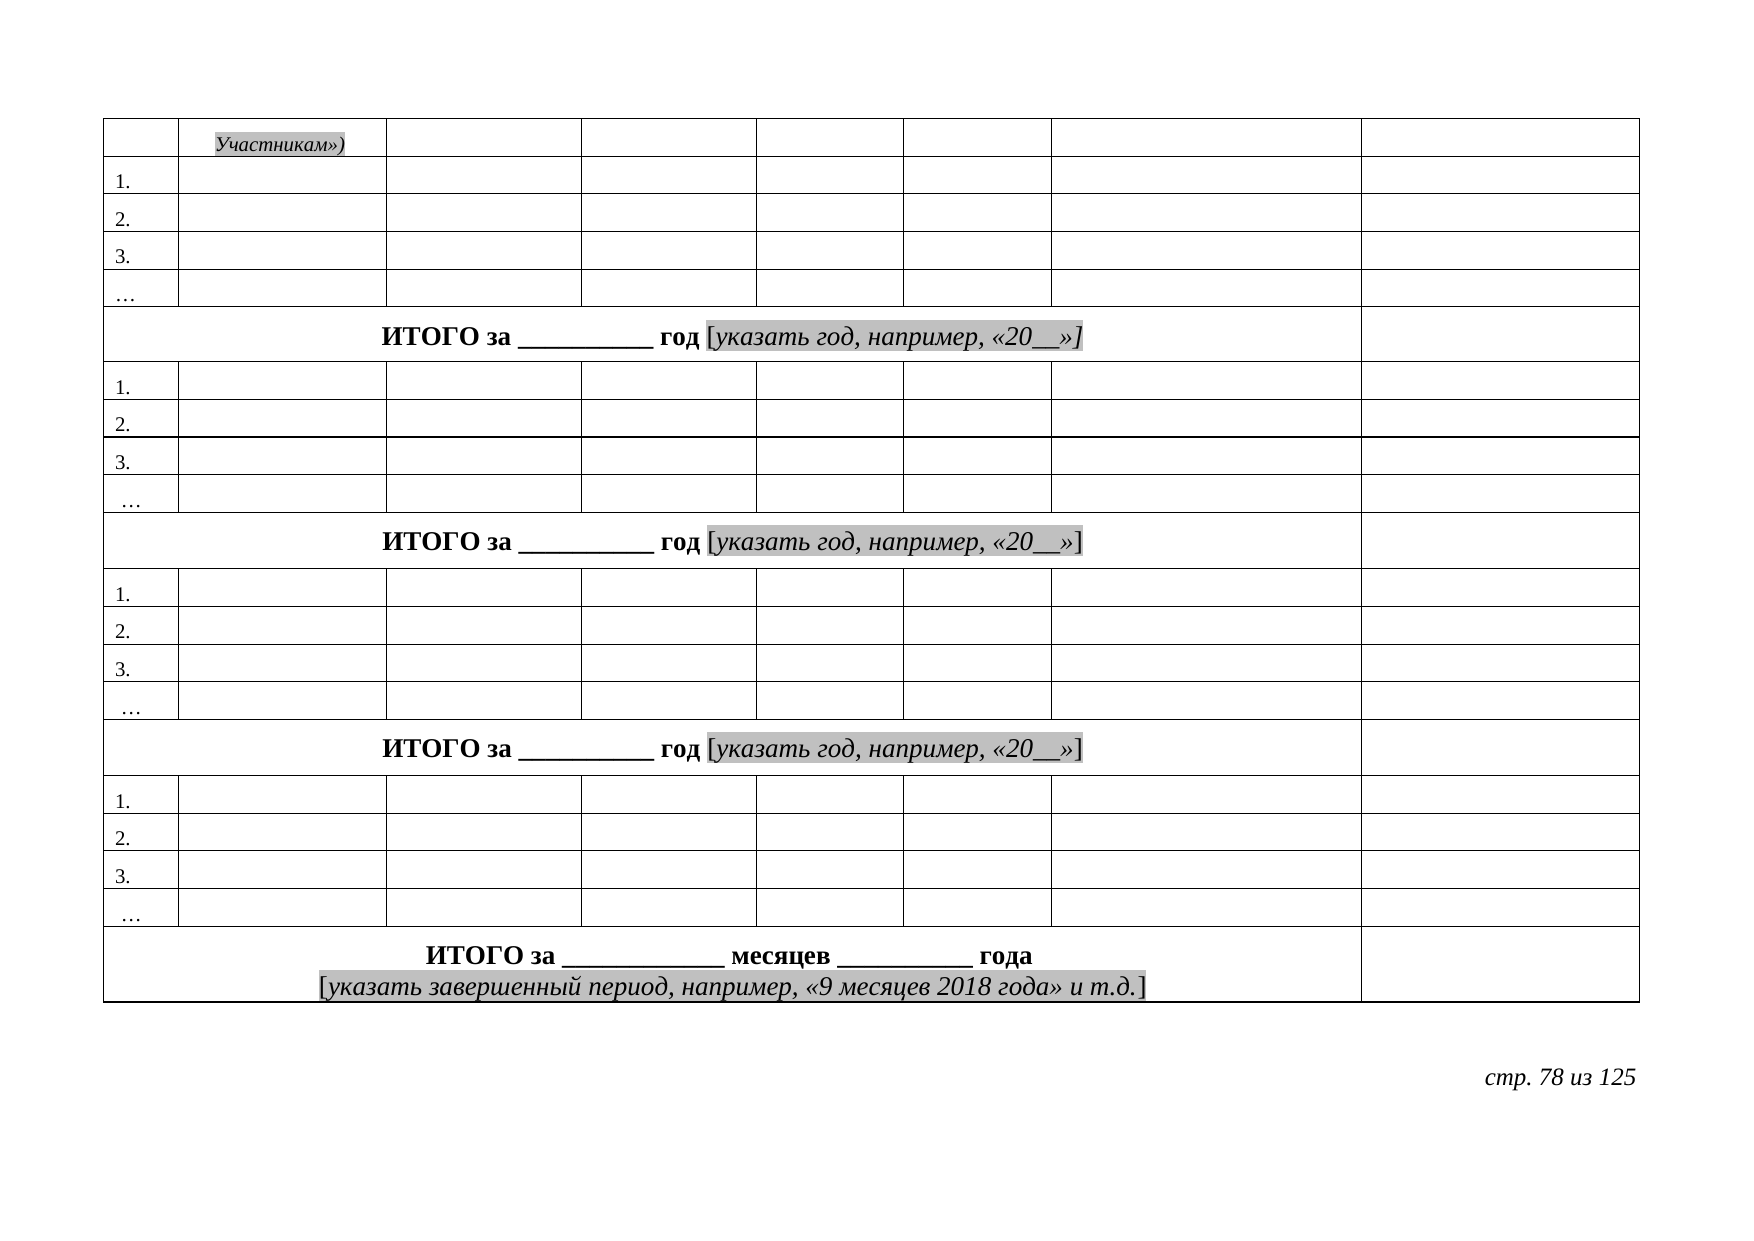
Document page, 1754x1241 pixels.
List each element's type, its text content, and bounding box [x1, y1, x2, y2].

table_cell [757, 814, 903, 850]
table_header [179, 119, 386, 156]
table_cell [904, 194, 1051, 231]
table_cell [387, 270, 581, 306]
table_cell [104, 814, 178, 850]
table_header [757, 119, 903, 156]
table_cell [904, 438, 1051, 474]
table_cell [904, 157, 1051, 193]
table_cell [104, 232, 178, 268]
table_cell [1362, 607, 1639, 643]
table_cell [179, 475, 386, 512]
table_cell [582, 400, 756, 436]
table_cell [179, 607, 386, 643]
table_cell [904, 645, 1051, 681]
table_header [1362, 119, 1639, 156]
table_cell [757, 776, 903, 813]
table_cell [104, 400, 178, 436]
table_cell [1362, 851, 1639, 888]
table_cell [104, 569, 178, 606]
table_cell [757, 889, 903, 926]
table_cell [1052, 814, 1361, 850]
table_cell [904, 569, 1051, 606]
table_cell [1052, 569, 1361, 606]
table_cell [757, 645, 903, 681]
table_cell [179, 814, 386, 850]
table_cell [757, 362, 903, 399]
table_cell [387, 889, 581, 926]
table_cell [179, 194, 386, 231]
table_cell [582, 475, 756, 512]
table_cell [904, 400, 1051, 436]
table_cell [1362, 438, 1639, 474]
table_cell [1362, 194, 1639, 231]
table_cell [904, 475, 1051, 512]
table_cell [904, 851, 1051, 888]
table_cell [387, 475, 581, 512]
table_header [904, 119, 1051, 156]
table_cell [387, 400, 581, 436]
table_cell [179, 270, 386, 306]
table_cell ИТОГО за __________ год [указать год, например, «20__»] [104, 513, 1361, 568]
table_cell [1052, 607, 1361, 643]
table_cell [1362, 400, 1639, 436]
table_cell [1362, 682, 1639, 719]
table_cell ИТОГО за __________ год [указать год, например, «20__»] [104, 307, 1361, 361]
table_cell [1362, 232, 1639, 268]
table_cell [179, 569, 386, 606]
table_cell [904, 607, 1051, 643]
table_cell [1052, 232, 1361, 268]
table_cell [1052, 157, 1361, 193]
table_cell [1362, 157, 1639, 193]
table_cell … [104, 889, 178, 926]
table_cell [387, 232, 581, 268]
table_cell [387, 851, 581, 888]
table_cell [387, 438, 581, 474]
table_cell [1362, 720, 1639, 775]
table_cell [104, 607, 178, 643]
table_cell … [104, 475, 178, 512]
table_cell [1052, 362, 1361, 399]
table_cell [179, 682, 386, 719]
table_cell … [104, 270, 178, 306]
table_cell [1052, 270, 1361, 306]
table_cell [1052, 400, 1361, 436]
table_cell [179, 889, 386, 926]
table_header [387, 119, 581, 156]
table_cell [1362, 475, 1639, 512]
table_cell [757, 475, 903, 512]
table_cell [1052, 438, 1361, 474]
table_cell [904, 682, 1051, 719]
table_cell [1362, 889, 1639, 926]
table_cell [1052, 776, 1361, 813]
table_cell [1362, 814, 1639, 850]
table_cell [387, 569, 581, 606]
table_cell [582, 569, 756, 606]
table_cell [582, 607, 756, 643]
table_cell [1362, 927, 1639, 1001]
table_cell [387, 157, 581, 193]
table_cell … [104, 682, 178, 719]
table_cell [904, 232, 1051, 268]
table_cell [104, 851, 178, 888]
table_cell ИТОГО за __________ год [указать год, например, «20__»] [104, 720, 1361, 775]
table_cell [1362, 362, 1639, 399]
table_cell [904, 270, 1051, 306]
table_cell [104, 438, 178, 474]
table_cell [582, 157, 756, 193]
table_cell [104, 362, 178, 399]
table_cell [179, 157, 386, 193]
table_cell [1052, 682, 1361, 719]
table_cell [757, 569, 903, 606]
table_cell [387, 814, 581, 850]
table_header № п/п [104, 119, 178, 156]
table_cell [387, 194, 581, 231]
table_cell [387, 607, 581, 643]
table_cell [1052, 889, 1361, 926]
table_cell [582, 814, 756, 850]
table_cell ИТОГО за ____________ месяцев __________ года [указать завершенный период, например, «9 месяцев 2018 года» и т.д.] [104, 927, 1361, 1001]
table_cell [1052, 475, 1361, 512]
table_cell [387, 362, 581, 399]
table_cell [757, 682, 903, 719]
table_cell [904, 362, 1051, 399]
table_cell [104, 157, 178, 193]
table_cell [757, 851, 903, 888]
table_cell [179, 851, 386, 888]
table_cell [1052, 851, 1361, 888]
table_cell [757, 400, 903, 436]
table_cell [757, 270, 903, 306]
table_cell [582, 438, 756, 474]
table_cell [757, 194, 903, 231]
table_cell [757, 157, 903, 193]
table_cell [582, 362, 756, 399]
table_cell [104, 194, 178, 231]
table_cell [582, 851, 756, 888]
table_cell [582, 270, 756, 306]
table_cell [904, 814, 1051, 850]
table_cell [904, 776, 1051, 813]
table_cell [904, 889, 1051, 926]
table_cell [757, 607, 903, 643]
table_cell [582, 776, 756, 813]
table_cell [1362, 307, 1639, 361]
table_cell [1052, 645, 1361, 681]
table_cell [757, 438, 903, 474]
table_cell [1362, 776, 1639, 813]
table_cell [582, 194, 756, 231]
table_cell [582, 232, 756, 268]
table_cell [582, 682, 756, 719]
table_cell [757, 232, 903, 268]
table_cell [582, 889, 756, 926]
table_cell [179, 232, 386, 268]
table_cell [104, 645, 178, 681]
table_cell [387, 776, 581, 813]
table_cell [582, 645, 756, 681]
table_cell [179, 400, 386, 436]
table_cell [387, 645, 581, 681]
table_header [1052, 119, 1361, 156]
table_cell [179, 645, 386, 681]
table_cell [1362, 645, 1639, 681]
table_cell [179, 776, 386, 813]
table_cell [104, 776, 178, 813]
table_cell [387, 682, 581, 719]
table_cell [179, 438, 386, 474]
table_cell [1052, 194, 1361, 231]
table_cell [1362, 513, 1639, 568]
table_cell [1362, 569, 1639, 606]
table_cell [179, 362, 386, 399]
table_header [582, 119, 756, 156]
table_cell [1362, 270, 1639, 306]
